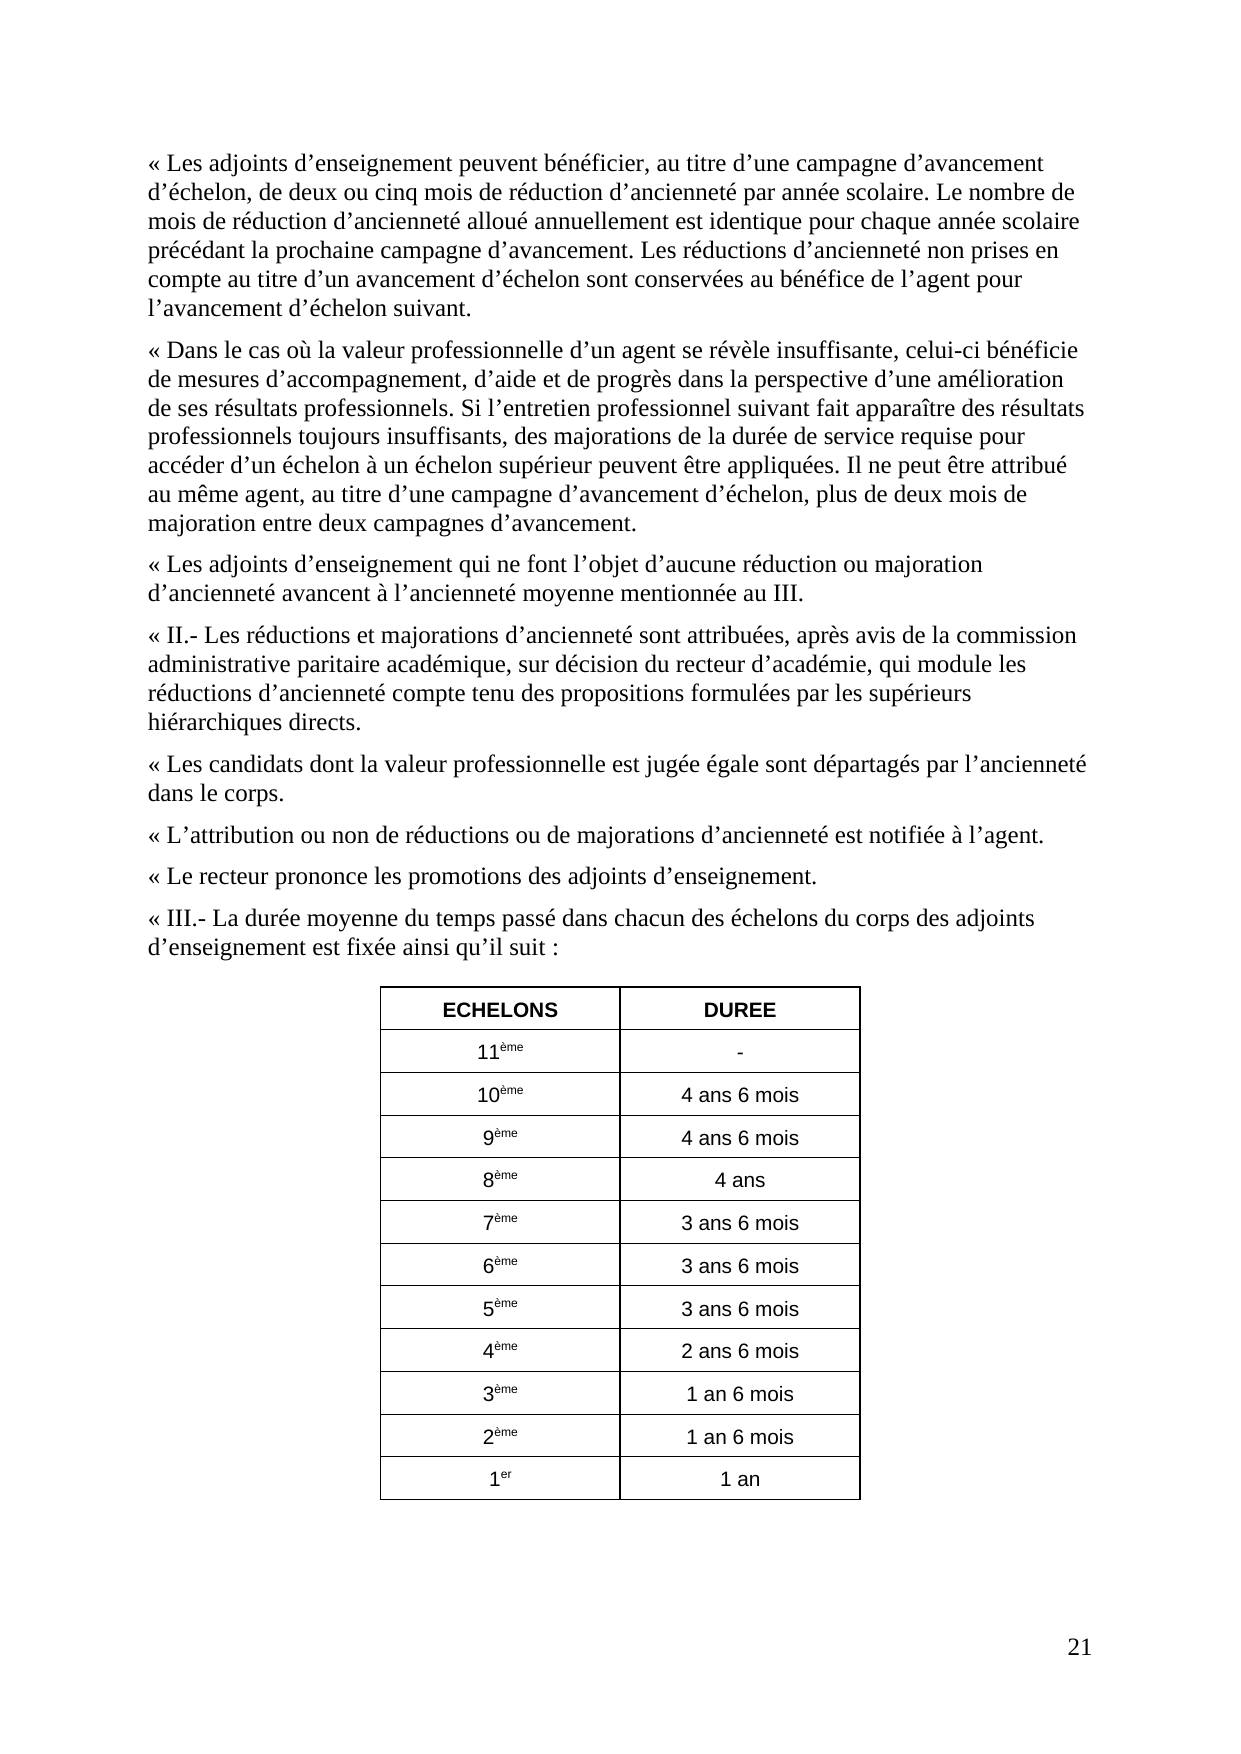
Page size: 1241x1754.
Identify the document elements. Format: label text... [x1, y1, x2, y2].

table_cell 4 ans [621, 1158, 859, 1200]
text « L’attribution ou non de réductions ou de majorations d’ancienneté est notifiée à l’agent. [148, 820, 1092, 849]
table_cell 1er [381, 1457, 619, 1499]
table_cell 1 an [621, 1457, 859, 1499]
text « Les candidats dont la valeur professionnelle est jugée égale sont départagés par l’ancienneté dans le corps. [148, 749, 1092, 807]
text « II.- Les réductions et majorations d’ancienneté sont attribuées, après avis de la commission administrative paritaire académique, sur décision du recteur d’académie, qui module les réductions d’ancienneté compte tenu des propositions formulées par les supérieurs hiérarchiques directs. [148, 620, 1092, 736]
text « III.- La durée moyenne du temps passé dans chacun des échelons du corps des adjoints d’enseignement est fixée ainsi qu’il suit : [148, 903, 1092, 961]
table_cell 2ème [381, 1415, 619, 1456]
table_cell 11ème [381, 1030, 619, 1072]
table_cell 1 an 6 mois [621, 1415, 859, 1456]
table_header DUREE [621, 988, 859, 1029]
table_header ECHELONS [381, 988, 619, 1029]
table_cell 8ème [381, 1158, 619, 1200]
table_cell 3 ans 6 mois [621, 1286, 859, 1328]
text « Le recteur prononce les promotions des adjoints d’enseignement. [148, 861, 1092, 891]
table_cell 6ème [381, 1244, 619, 1285]
table_cell 3ème [381, 1372, 619, 1413]
table_cell 5ème [381, 1286, 619, 1328]
table_cell 4ème [381, 1329, 619, 1371]
table_cell 3 ans 6 mois [621, 1244, 859, 1285]
table_cell 4 ans 6 mois [621, 1073, 859, 1114]
table_cell 7ème [381, 1201, 619, 1243]
table_cell 9ème [381, 1116, 619, 1157]
text « Dans le cas où la valeur professionnelle d’un agent se révèle insuffisante, celui-ci bénéficie de mesures d’accompagnement, d’aide et de progrès dans la perspective d’une amélioration de ses résultats professionnels. Si l’entretien professionnel suivant fait apparaître des résultats professionnels toujours insuffisants, des majorations de la durée de service requise pour accéder d’un échelon à un échelon supérieur peuvent être appliquées. Il ne peut être attribué au même agent, au titre d’une campagne d’avancement d’échelon, plus de deux mois de majoration entre deux campagnes d’avancement. [148, 335, 1092, 536]
table_cell - [621, 1030, 859, 1072]
table_cell 3 ans 6 mois [621, 1201, 859, 1243]
text « Les adjoints d’enseignement qui ne font l’objet d’aucune réduction ou majoration d’ancienneté avancent à l’ancienneté moyenne mentionnée au III. [148, 549, 1092, 607]
table_cell 2 ans 6 mois [621, 1329, 859, 1371]
text « Les adjoints d’enseignement peuvent bénéficier, au titre d’une campagne d’avancement d’échelon, de deux ou cinq mois de réduction d’ancienneté par année scolaire. Le nombre de mois de réduction d’ancienneté alloué annuellement est identique pour chaque année scolaire précédant la prochaine campagne d’avancement. Les réductions d’ancienneté non prises en compte au titre d’un avancement d’échelon sont conservées au bénéfice de l’agent pour l’avancement d’échelon suivant. [148, 148, 1092, 323]
table_cell 1 an 6 mois [621, 1372, 859, 1413]
table_cell 10ème [381, 1073, 619, 1114]
table_cell 4 ans 6 mois [621, 1116, 859, 1157]
